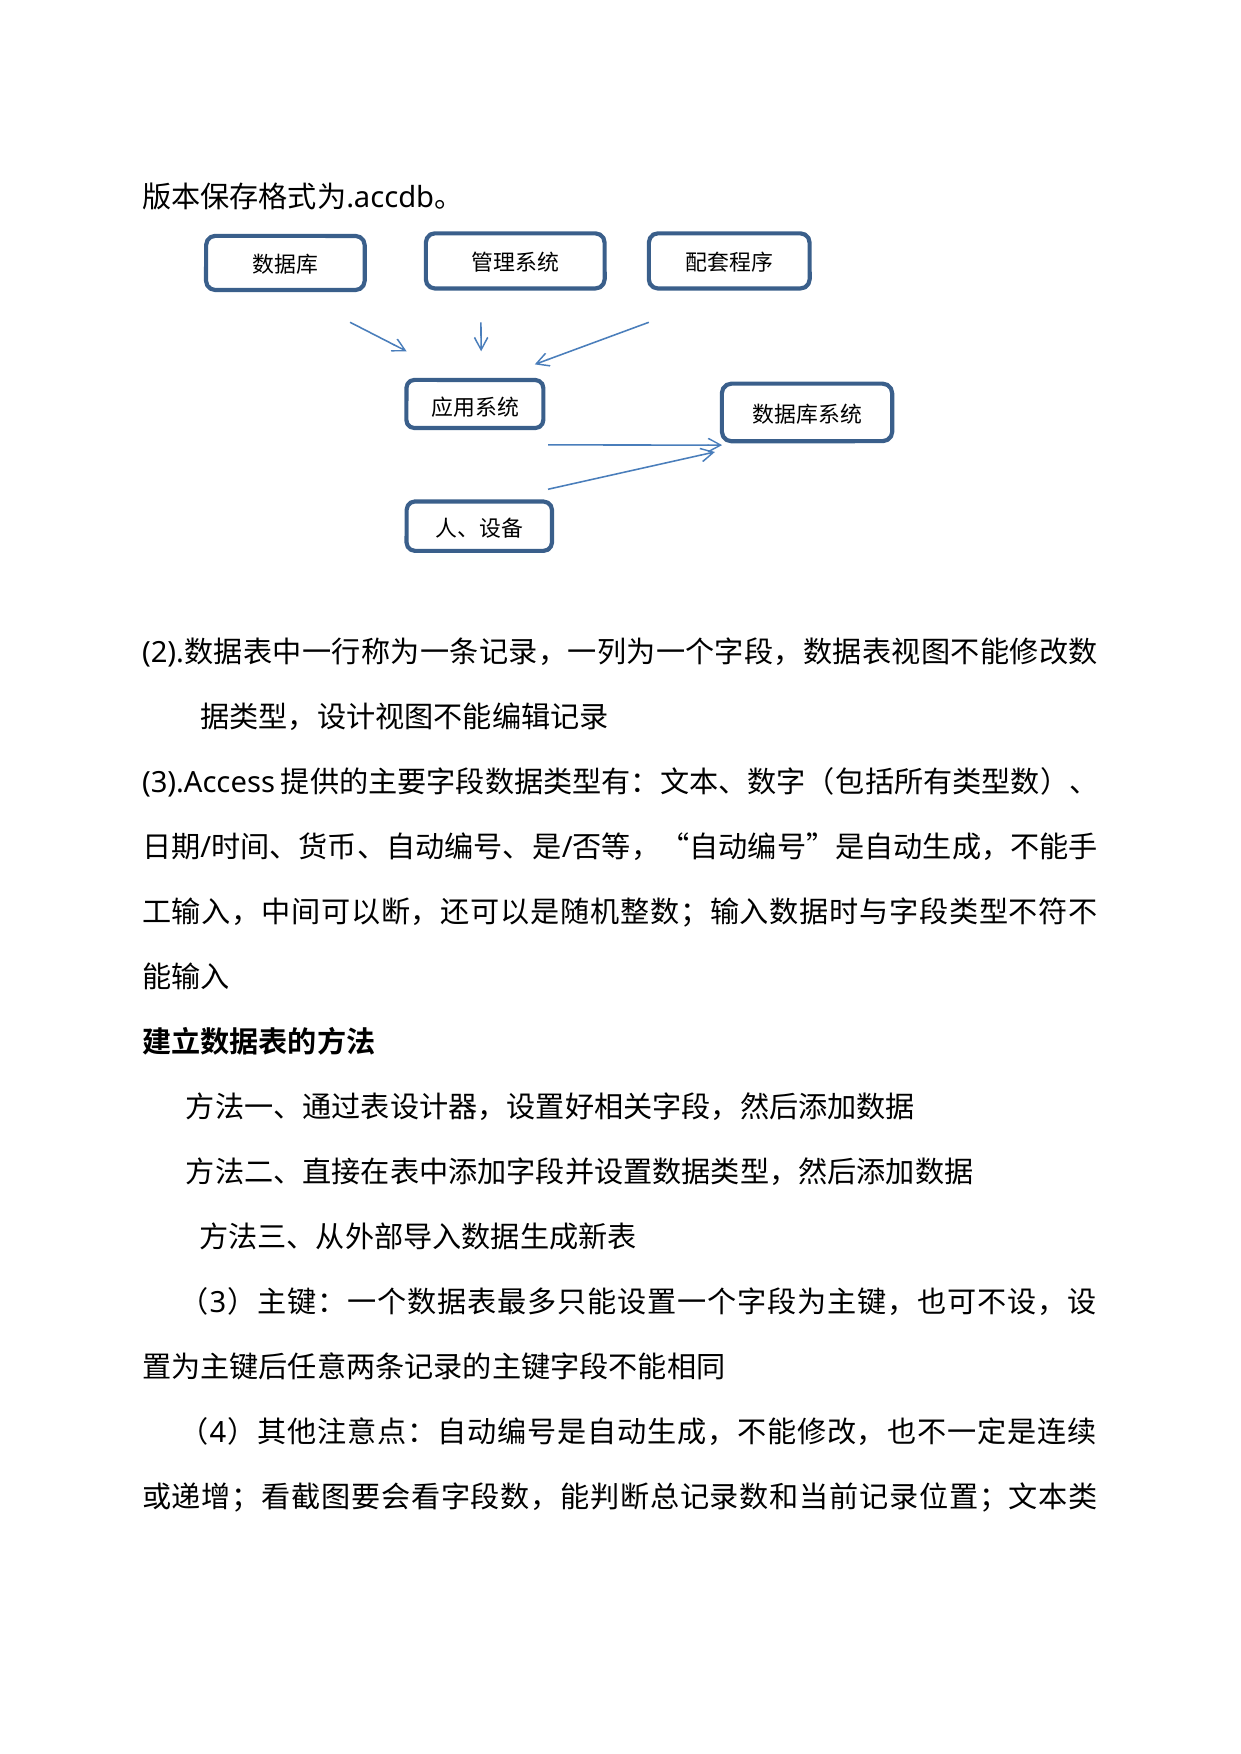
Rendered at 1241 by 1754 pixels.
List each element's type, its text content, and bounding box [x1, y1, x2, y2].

text 方法二、直接在表中添加字段并设置数据类型，然后添加数据 [142, 1137, 1098, 1202]
text (3).Access提供的主要字段数据类型有：文本、数字（包括所有类型数）、日期/时间、货币、自动编号、是/否等，“自动编号”是自动生成，不能手工输入，中间可以断，还可以是随机整数；输入数据时与字段类型不符不能输入 [142, 747, 1098, 1007]
text 方法三、从外部导入数据生成新表 [142, 1202, 1098, 1267]
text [142, 1397, 1098, 1527]
text 建立数据表的方法 [142, 1007, 1098, 1072]
text （3）主键：一个数据表最多只能设置一个字段为主键，也可不设，设置为主键后任意两条记录的主键字段不能相同 [142, 1267, 1098, 1397]
text (2).数据表中一行称为一条记录，一列为一个字段，数据表视图不能修改数据类型，设计视图不能编辑记录 [142, 617, 1098, 747]
text 方法一、通过表设计器，设置好相关字段，然后添加数据 [142, 1072, 1098, 1137]
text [142, 162, 1098, 227]
